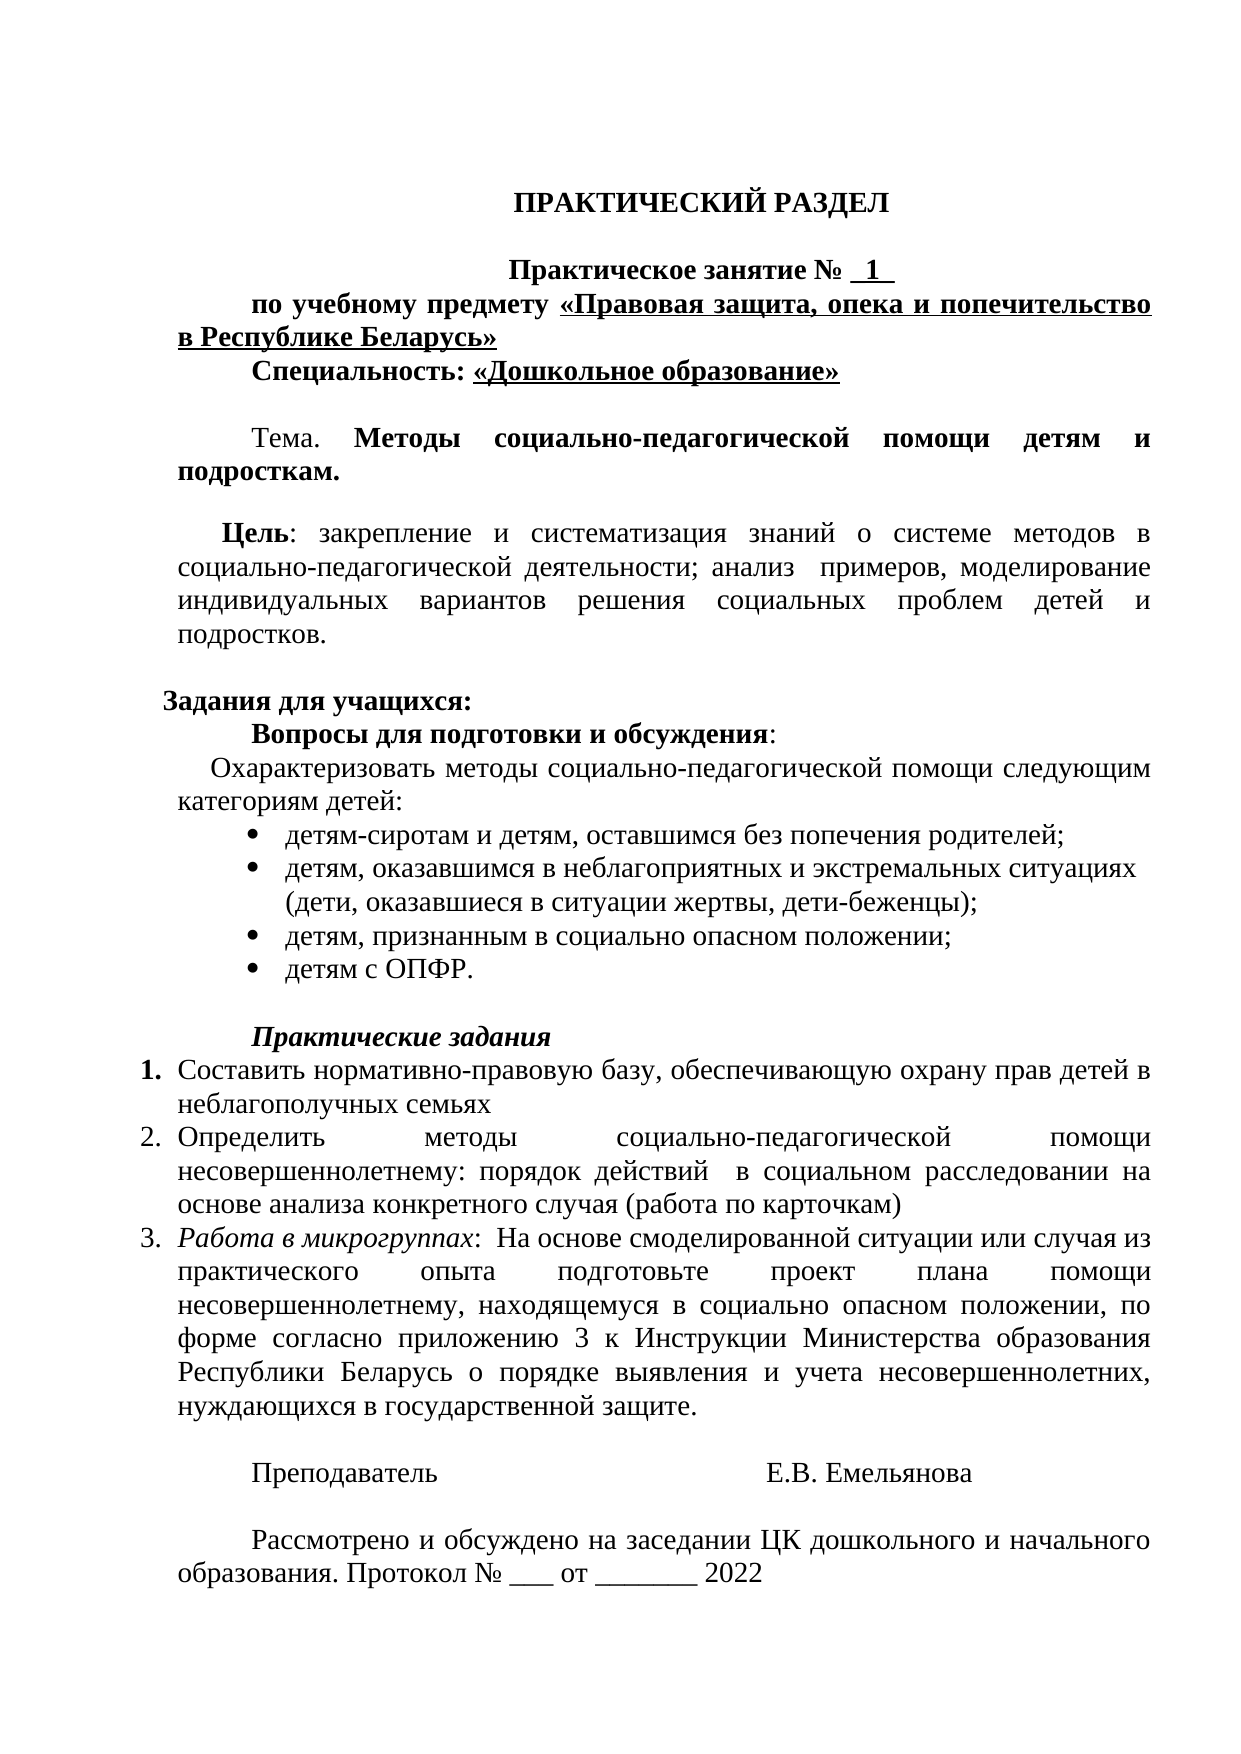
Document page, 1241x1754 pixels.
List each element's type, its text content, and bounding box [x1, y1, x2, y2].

list Работа в микрогруппах: На основе смоделированной ситуации или случая из практического опыта подготовьте проект плана помощи несовершеннолетнему, находящемуся в социально опасном положении, по форме согласно приложению 3 к Инструкции Министерства образования Республики Беларусь о порядке выявления и учета несовершеннолетних, нуждающихся в государственной защите. [140, 1220, 1152, 1421]
list Определить методы социально-педагогической помощи несовершеннолетнему: порядок действий в социальном расследовании на основе анализа конкретного случая (работа по карточкам) [140, 1119, 1152, 1220]
text Специальность: «Дошкольное образование» [177, 353, 1152, 386]
text Тема. Методы социально-педагогической помощи детям и подросткам. [177, 420, 1152, 487]
text Практические задания [177, 1019, 1152, 1052]
list детям, признанным в социально опасном положении; [248, 918, 1152, 951]
text Вопросы для подготовки и обсуждения: [177, 716, 1152, 750]
text ПРАКТИЧЕСКИЙ РАЗДЕЛ [177, 185, 1152, 219]
text Задания для учащихся: [88, 683, 1152, 716]
text Цель: закрепление и систематизация знаний о системе методов в социально-педагогической деятельности; анализ примеров, моделирование индивидуальных вариантов решения социальных проблем детей и подростков. [177, 515, 1152, 649]
text Практическое занятие № _1_ [177, 252, 1152, 286]
text Охарактеризовать методы социально-педагогической помощи следующим категориям детей: [177, 750, 1152, 817]
list детям, оказавшимся в неблагоприятных и экстремальных ситуациях (дети, оказавшиеся в ситуации жертвы, дети-беженцы); [248, 851, 1152, 918]
text Рассмотрено и обсуждено на заседании ЦК дошкольного и начального образования. Протокол № ___ от _______ 2022 [177, 1522, 1152, 1589]
list Составить нормативно-правовую базу, обеспечивающую охрану прав детей в неблагополучных семьях [140, 1052, 1152, 1119]
text по учебному предмету «Правовая защита, опека и попечительство в Республике Беларусь» [177, 286, 1152, 353]
list детям-сиротам и детям, оставшимся без попечения родителей; [248, 817, 1152, 851]
text Преподаватель Е.В. Емельянова [177, 1455, 1152, 1488]
list детям с ОПФР. [248, 951, 1152, 985]
